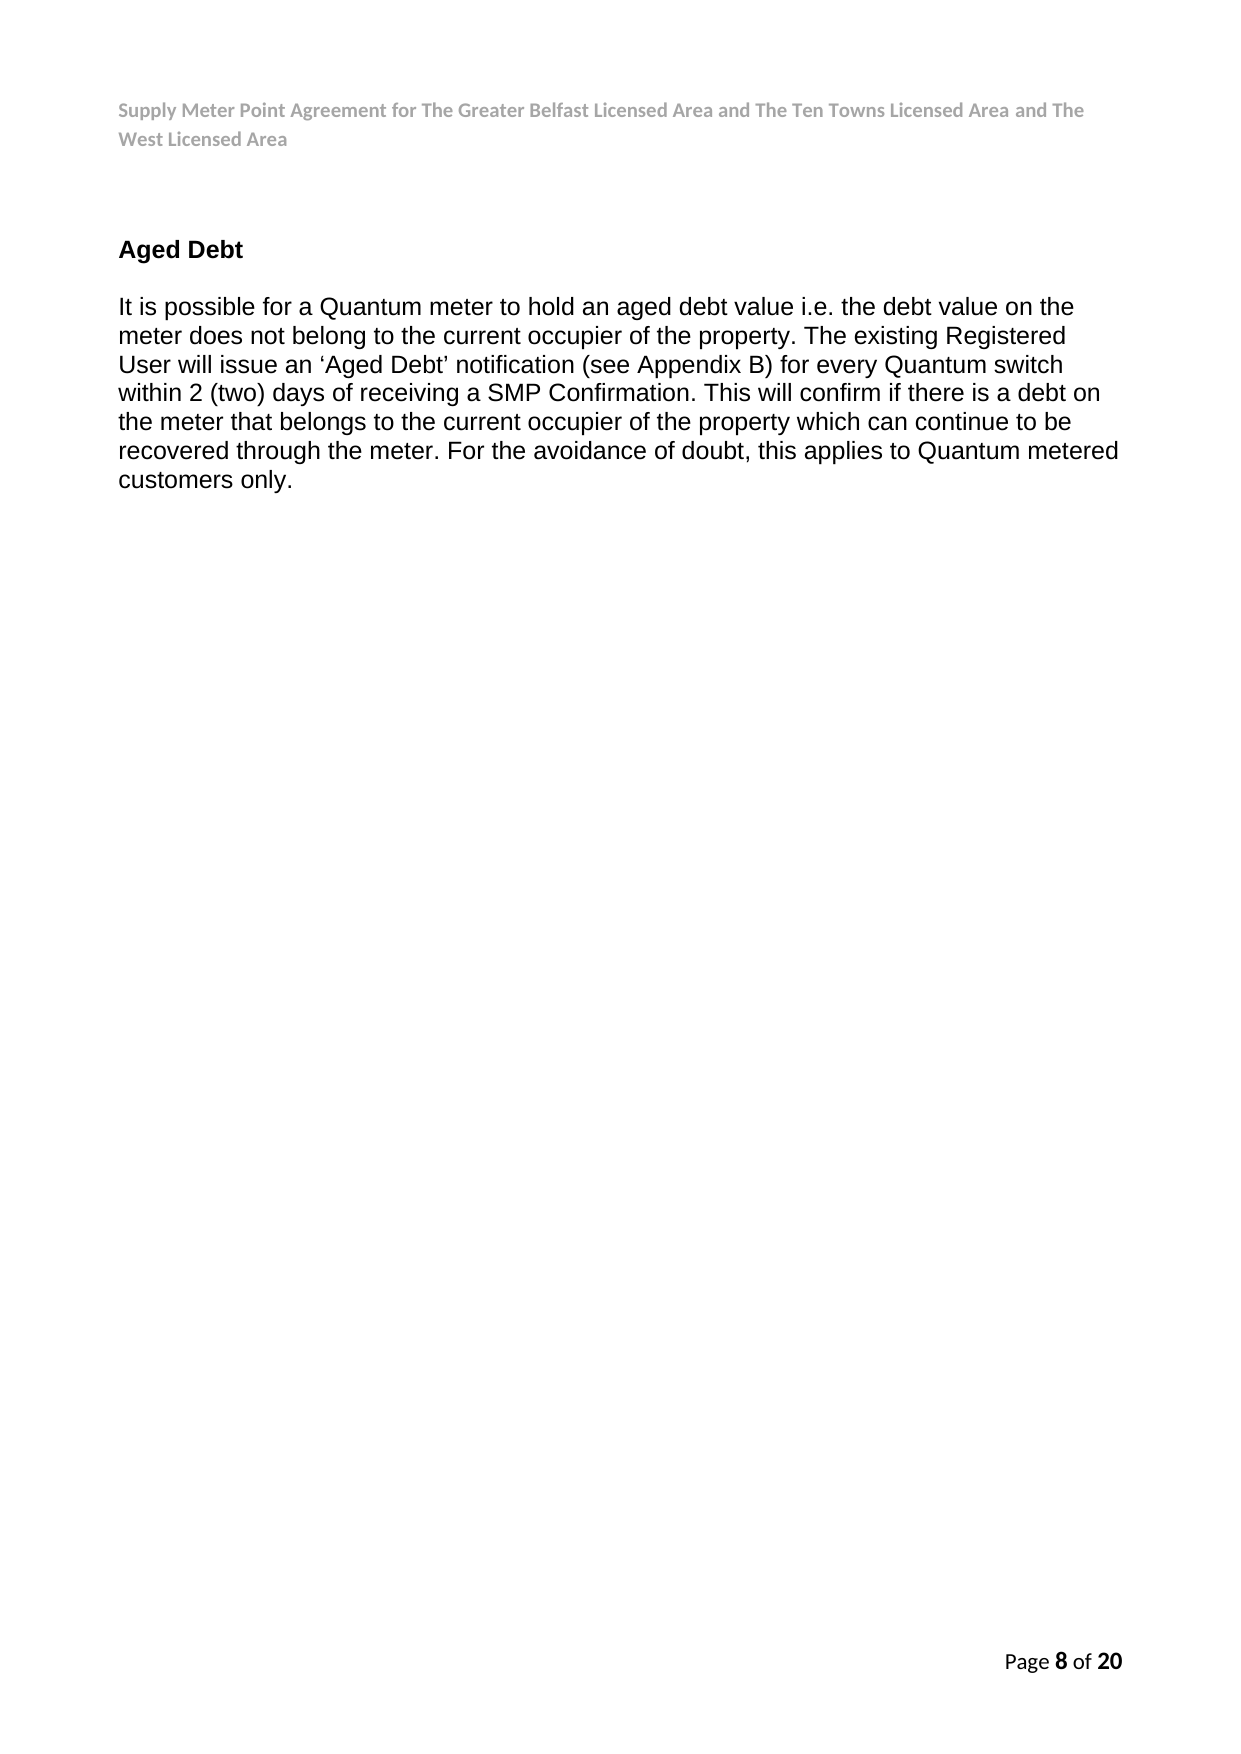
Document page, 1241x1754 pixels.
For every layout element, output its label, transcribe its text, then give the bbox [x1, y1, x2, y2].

text It is possible for a Quantum meter to hold an aged debt value i.e. the debt value on the meter does not belong to the current occupier of the property. The existing Registered User will issue an ‘Aged Debt’ notification (see Appendix B) for every Quantum switch within 2 (two) days of receiving a SMP Confirmation. This will confirm if there is a debt on the meter that belongs to the current occupier of the property which can continue to be recovered through the meter. For the avoidance of doubt, this applies to Quantum metered customers only. [118, 292, 1122, 493]
text Aged Debt [118, 234, 1122, 263]
